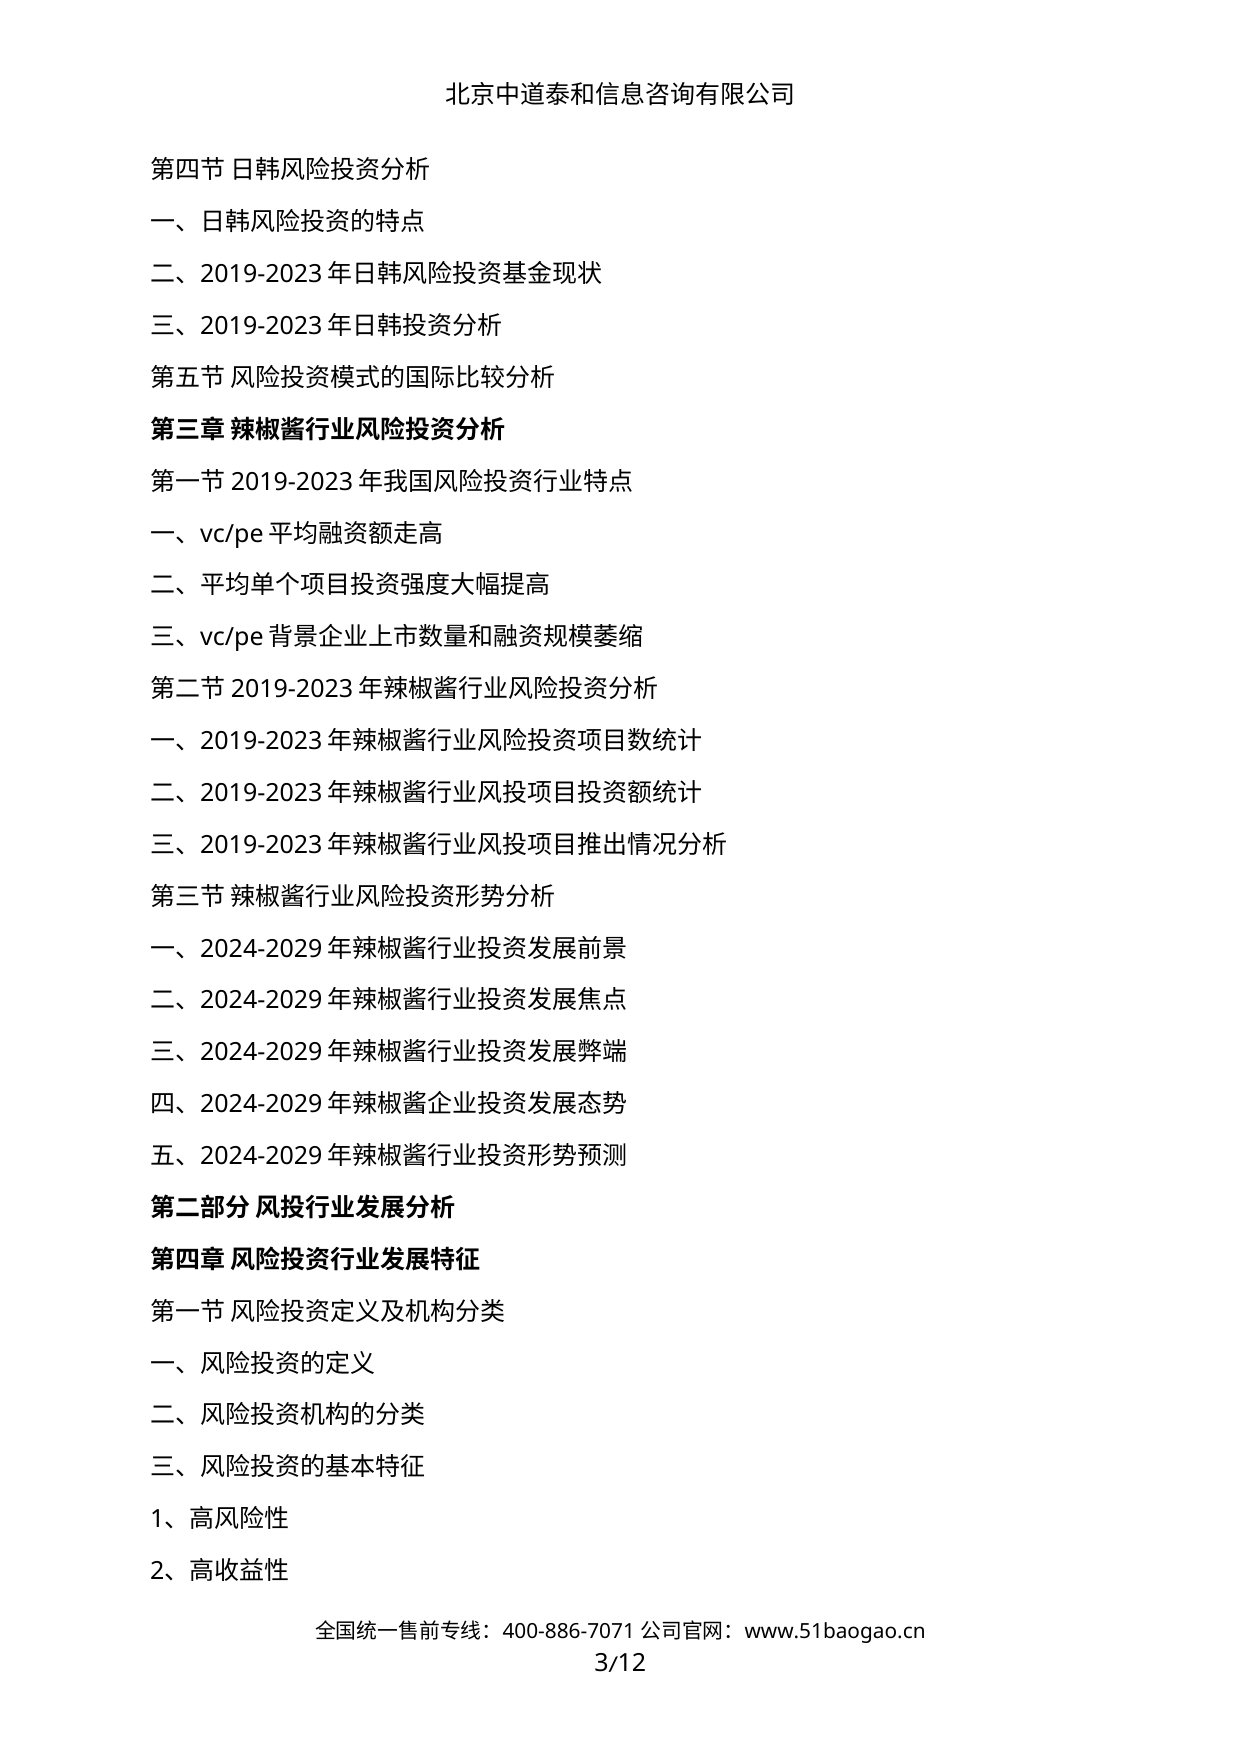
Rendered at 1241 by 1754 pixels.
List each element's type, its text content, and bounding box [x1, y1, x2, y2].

text 二、2019-2023年日韩风险投资基金现状 [150, 254, 1090, 290]
text 三、2019-2023年辣椒酱行业风投项目推出情况分析 [150, 824, 1090, 861]
text 第一节 2019-2023年我国风险投资行业特点 [150, 461, 1090, 497]
text 一、日韩风险投资的特点 [150, 202, 1090, 238]
text 第二节 2019-2023年辣椒酱行业风险投资分析 [150, 669, 1090, 705]
text 二、平均单个项目投资强度大幅提高 [150, 565, 1090, 601]
text 1、高风险性 [150, 1499, 1090, 1535]
text 三、2019-2023年日韩投资分析 [150, 306, 1090, 342]
text 第三节 辣椒酱行业风险投资形势分析 [150, 876, 1090, 912]
text 三、2024-2029年辣椒酱行业投资发展弊端 [150, 1032, 1090, 1068]
text 第四节 日韩风险投资分析 [150, 150, 1090, 186]
text 五、2024-2029年辣椒酱行业投资形势预测 [150, 1136, 1090, 1172]
text 二、2024-2029年辣椒酱行业投资发展焦点 [150, 980, 1090, 1016]
text 三、风险投资的基本特征 [150, 1447, 1090, 1483]
text 二、2019-2023年辣椒酱行业风投项目投资额统计 [150, 772, 1090, 809]
text 第一节 风险投资定义及机构分类 [150, 1291, 1090, 1327]
text 四、2024-2029年辣椒酱企业投资发展态势 [150, 1084, 1090, 1120]
text 一、vc/pe平均融资额走高 [150, 513, 1090, 549]
text 一、风险投资的定义 [150, 1343, 1090, 1379]
text 二、风险投资机构的分类 [150, 1395, 1090, 1431]
text 2、高收益性 [150, 1551, 1090, 1587]
text 第二部分 风投行业发展分析 [150, 1187, 1090, 1224]
text 一、2024-2029年辣椒酱行业投资发展前景 [150, 928, 1090, 964]
text 一、2019-2023年辣椒酱行业风险投资项目数统计 [150, 721, 1090, 757]
text 第四章 风险投资行业发展特征 [150, 1239, 1090, 1276]
text 第五节 风险投资模式的国际比较分析 [150, 357, 1090, 394]
text 三、vc/pe背景企业上市数量和融资规模萎缩 [150, 617, 1090, 653]
text 第三章 辣椒酱行业风险投资分析 [150, 409, 1090, 446]
